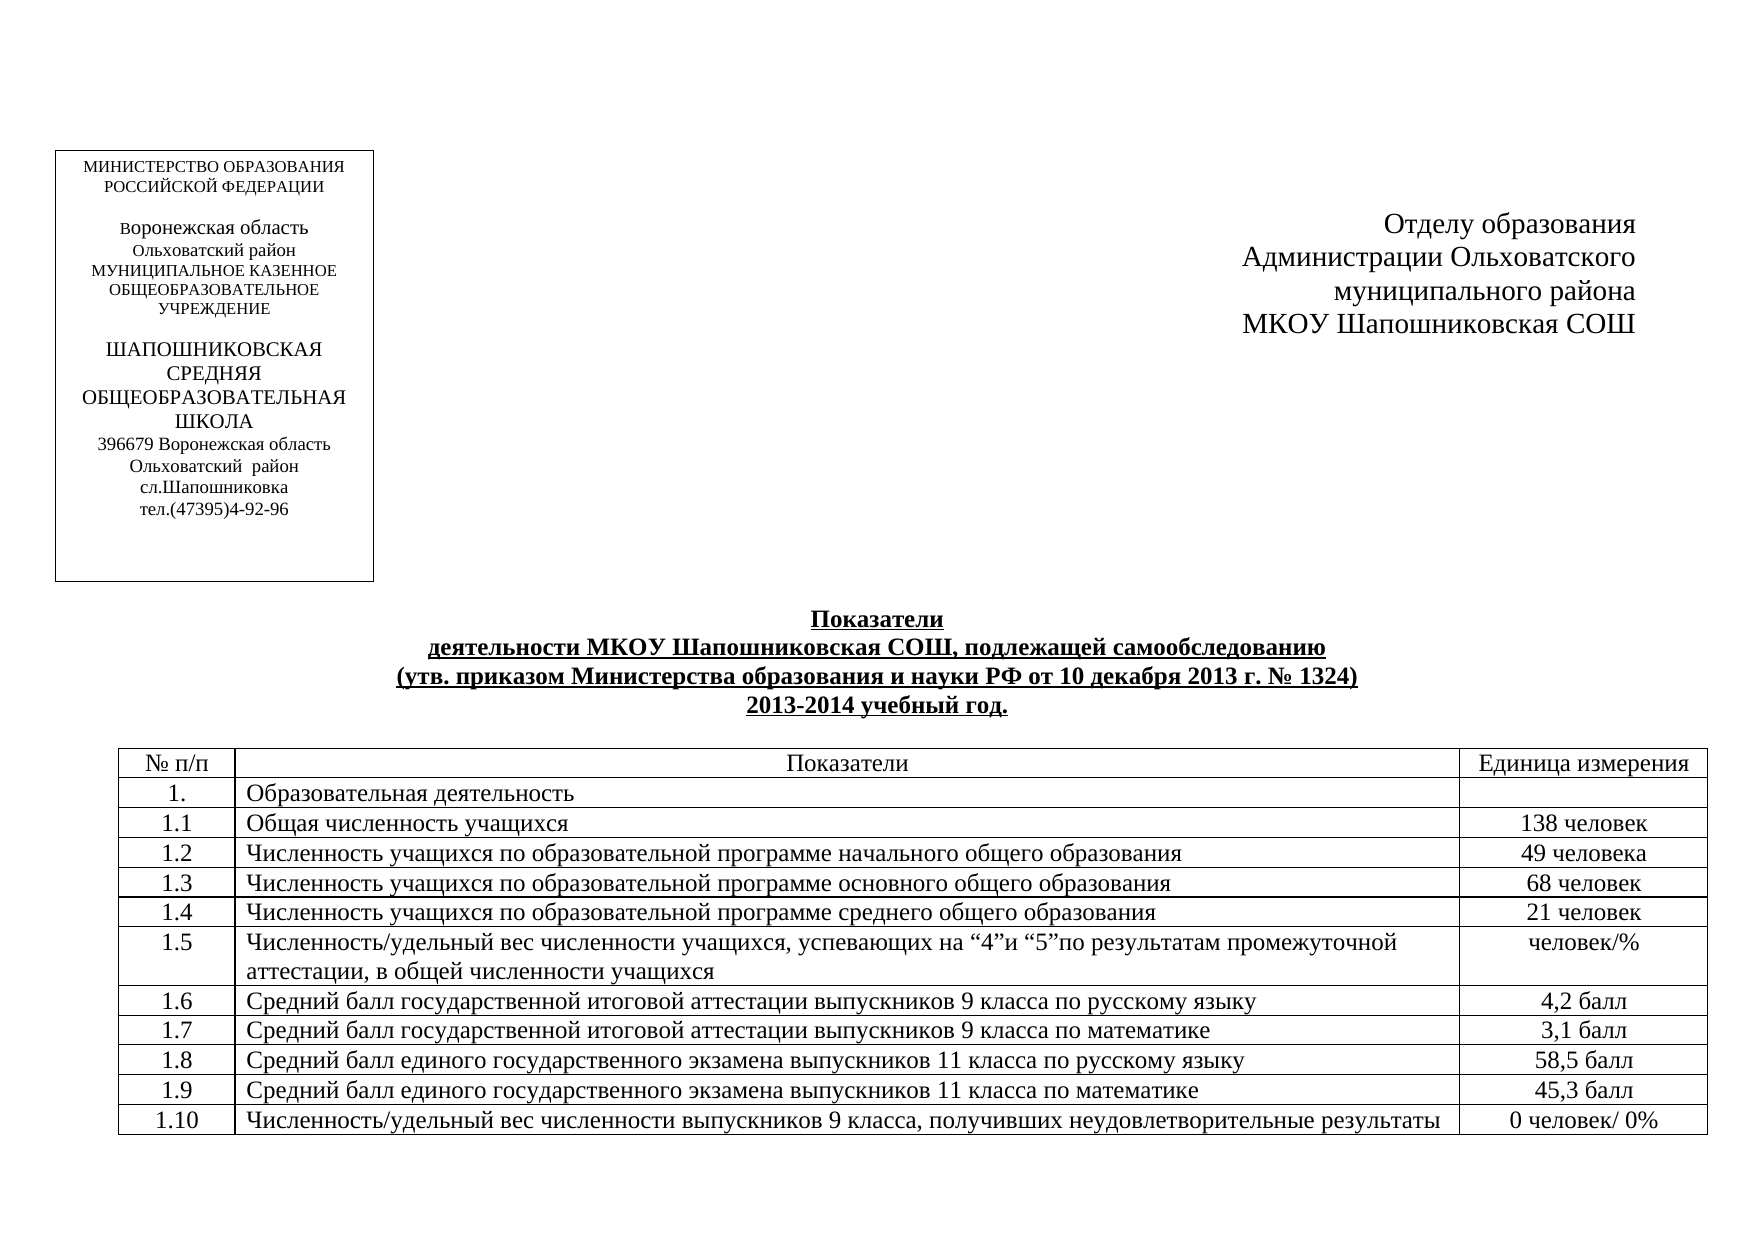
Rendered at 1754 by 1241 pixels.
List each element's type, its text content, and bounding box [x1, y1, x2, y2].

table_cell 138 человек [1460, 808, 1707, 837]
table_cell 4,2 балл [1460, 986, 1707, 1014]
table_cell 1.4 [119, 898, 234, 926]
table_cell 49 человека [1460, 838, 1707, 867]
table_cell Численность учащихся по образовательной программе среднего общего образования [236, 898, 1459, 926]
table_cell 3,1 балл [1460, 1016, 1707, 1044]
text Отделу образования [374, 206, 1636, 239]
table_cell 1.6 [119, 986, 234, 1014]
table_header Единица измерения [1460, 749, 1707, 777]
table_cell 1.5 [119, 927, 234, 985]
table_cell 1.10 [119, 1105, 234, 1134]
table_header Показатели [236, 749, 1459, 777]
table_cell 1.3 [119, 868, 234, 896]
table_cell 1. [119, 778, 234, 807]
table_cell 0 человек/ 0% [1460, 1105, 1707, 1134]
table_cell Численность учащихся по образовательной программе основного общего образования [236, 868, 1459, 896]
table_cell Общая численность учащихся [236, 808, 1459, 837]
table_cell 1.8 [119, 1045, 234, 1074]
table_cell 21 человек [1460, 898, 1707, 926]
table_cell 1.1 [119, 808, 234, 837]
table_cell Средний балл государственной итоговой аттестации выпускников 9 класса по математике [236, 1016, 1459, 1044]
table_cell Численность учащихся по образовательной программе начального общего образования [236, 838, 1459, 867]
table_cell [1460, 778, 1707, 807]
table_cell Образовательная деятельность [236, 778, 1459, 807]
table_cell Средний балл единого государственного экзамена выпускников 11 класса по русскому языку [236, 1045, 1459, 1074]
subtitle Показатели деятельности МКОУ Шапошниковская СОШ, подлежащей самообследованию (утв. приказом Министерства образования и науки РФ от 10 декабря 2013 г. № 1324) [118, 604, 1636, 690]
text МКОУ Шапошниковская СОШ [374, 307, 1636, 340]
table_cell Средний балл единого государственного экзамена выпускников 11 класса по математике [236, 1075, 1459, 1104]
table_header № п/п [119, 749, 234, 777]
table_cell человек/% [1460, 927, 1707, 985]
table_cell 45,3 балл [1460, 1075, 1707, 1104]
table_cell Численность/удельный вес численности учащихся, успевающих на “4”и “5”по результатам промежуточной аттестации, в общей численности учащихся [236, 927, 1459, 985]
table_cell 1.2 [119, 838, 234, 867]
table_cell 1.9 [119, 1075, 234, 1104]
text 2013-2014 учебный год. [118, 690, 1636, 719]
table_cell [236, 1105, 1459, 1134]
table_cell 1.7 [119, 1016, 234, 1044]
text Администрации Ольховатского [374, 239, 1636, 273]
text муниципального района [374, 273, 1636, 307]
table_cell Средний балл государственной итоговой аттестации выпускников 9 класса по русскому языку [236, 986, 1459, 1014]
table_cell 58,5 балл [1460, 1045, 1707, 1074]
table_cell 68 человек [1460, 868, 1707, 896]
